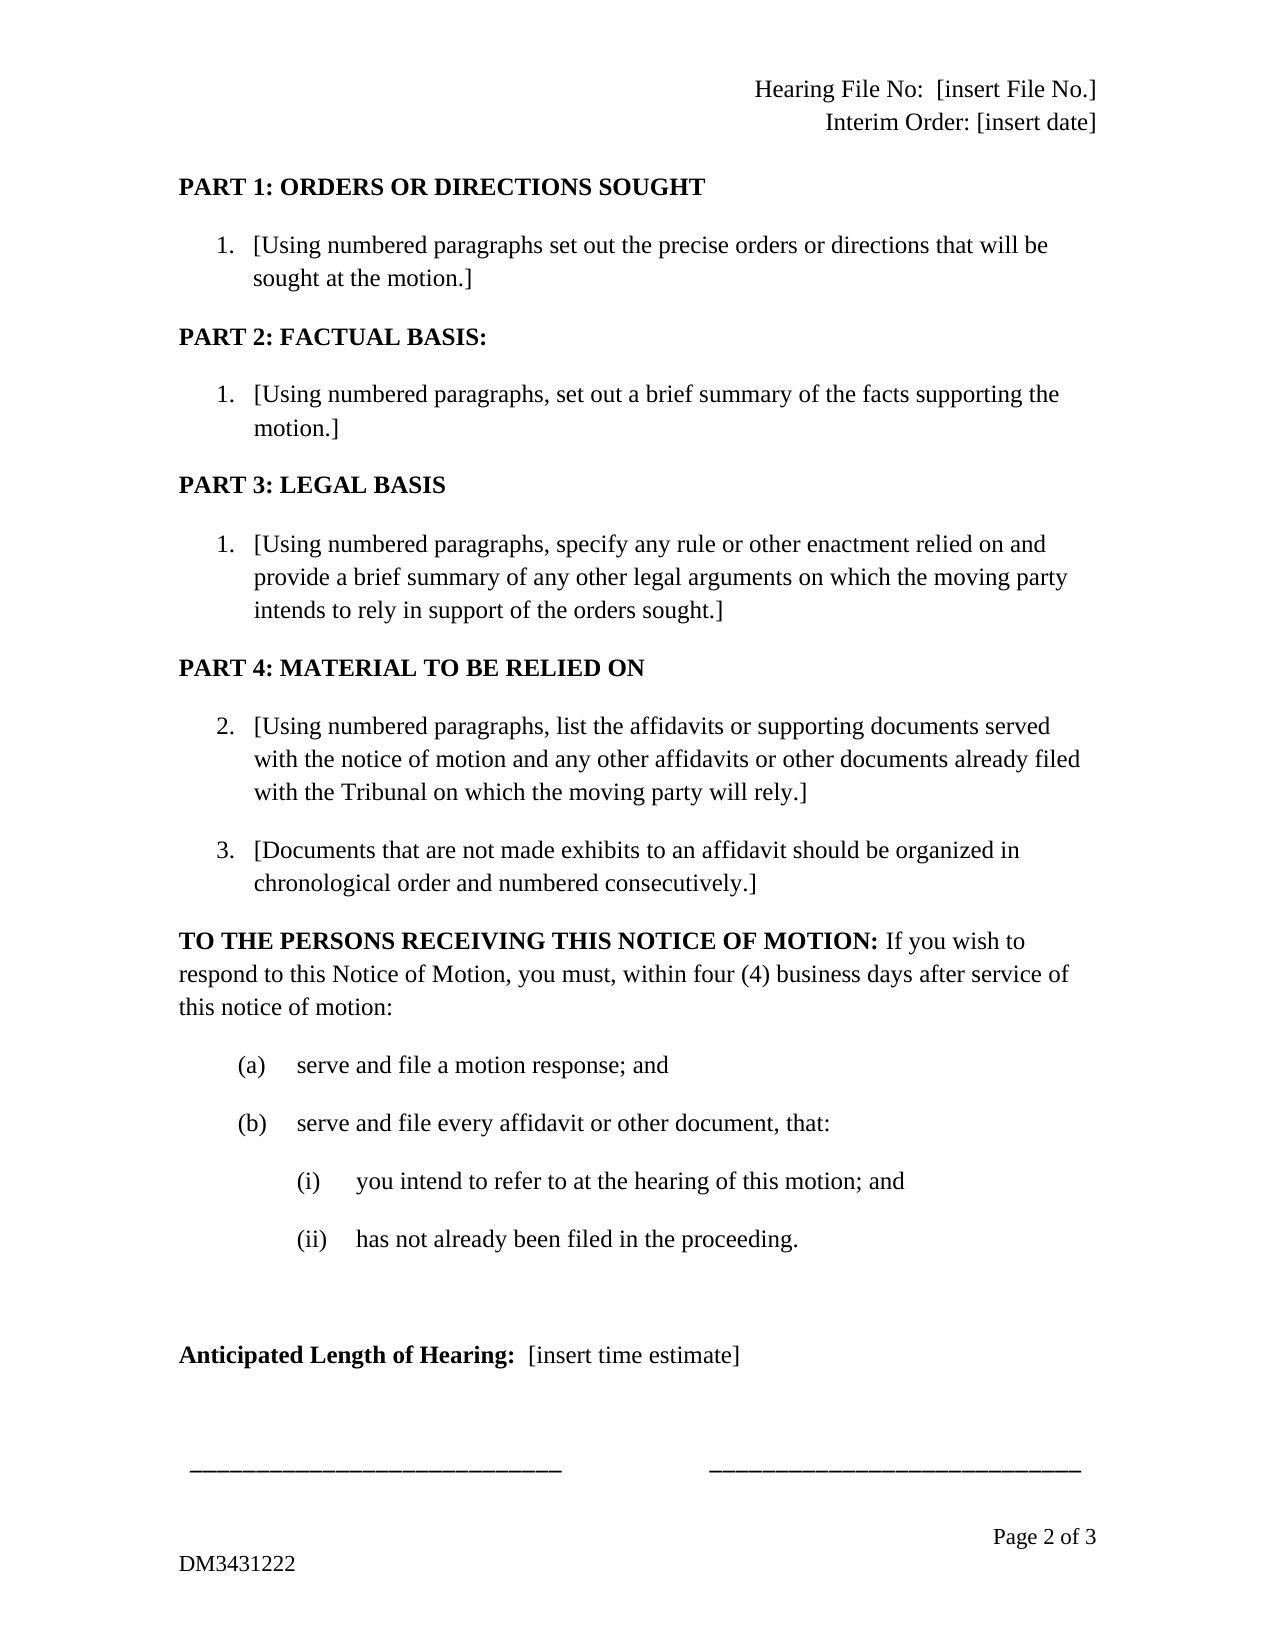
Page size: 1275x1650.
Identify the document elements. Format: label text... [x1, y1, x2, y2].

list [Using numbered paragraphs set out the precise orders or directions that will be sought at the motion.] [216, 231, 1096, 292]
text PART 3: LEGAL BASIS [178, 471, 1096, 499]
list [Using numbered paragraphs, specify any rule or other enactment relied on and provide a brief summary of any other legal arguments on which the moving party intends to rely in support of the orders sought.] [216, 529, 1096, 623]
list [Using numbered paragraphs, list the affidavits or supporting documents served with the notice of motion and any other affidavits or other documents already filed with the Tribunal on which the moving party will rely.] [216, 711, 1096, 806]
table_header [637, 1446, 1095, 1474]
text PART 1: ORDERS OR DIRECTIONS SOUGHT [178, 172, 1096, 201]
text (a) serve and file a motion response; and [238, 1050, 1096, 1079]
text PART 4: MATERIAL TO BE RELIED ON [178, 653, 1096, 681]
list [Documents that are not made exhibits to an affidavit should be organized in chronological order and numbered consecutively.] [216, 835, 1096, 897]
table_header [179, 1446, 637, 1474]
text PART 2: FACTUAL BASIS: [178, 322, 1096, 350]
list [Using numbered paragraphs, set out a brief summary of the facts supporting the motion.] [216, 379, 1096, 441]
text (b) serve and file every affidavit or other document, that: [238, 1108, 1096, 1137]
text TO THE PERSONS RECEIVING THIS NOTICE OF MOTION: If you wish to respond to this Notice of Motion, you must, within four (4) business days after service of this notice of motion: [178, 926, 1096, 1021]
text Anticipated Length of Hearing: [insert time estimate] [178, 1340, 1096, 1369]
text (ii) has not already been filed in the proceeding. [297, 1224, 1096, 1253]
text (i) you intend to refer to at the hearing of this motion; and [297, 1166, 1096, 1195]
